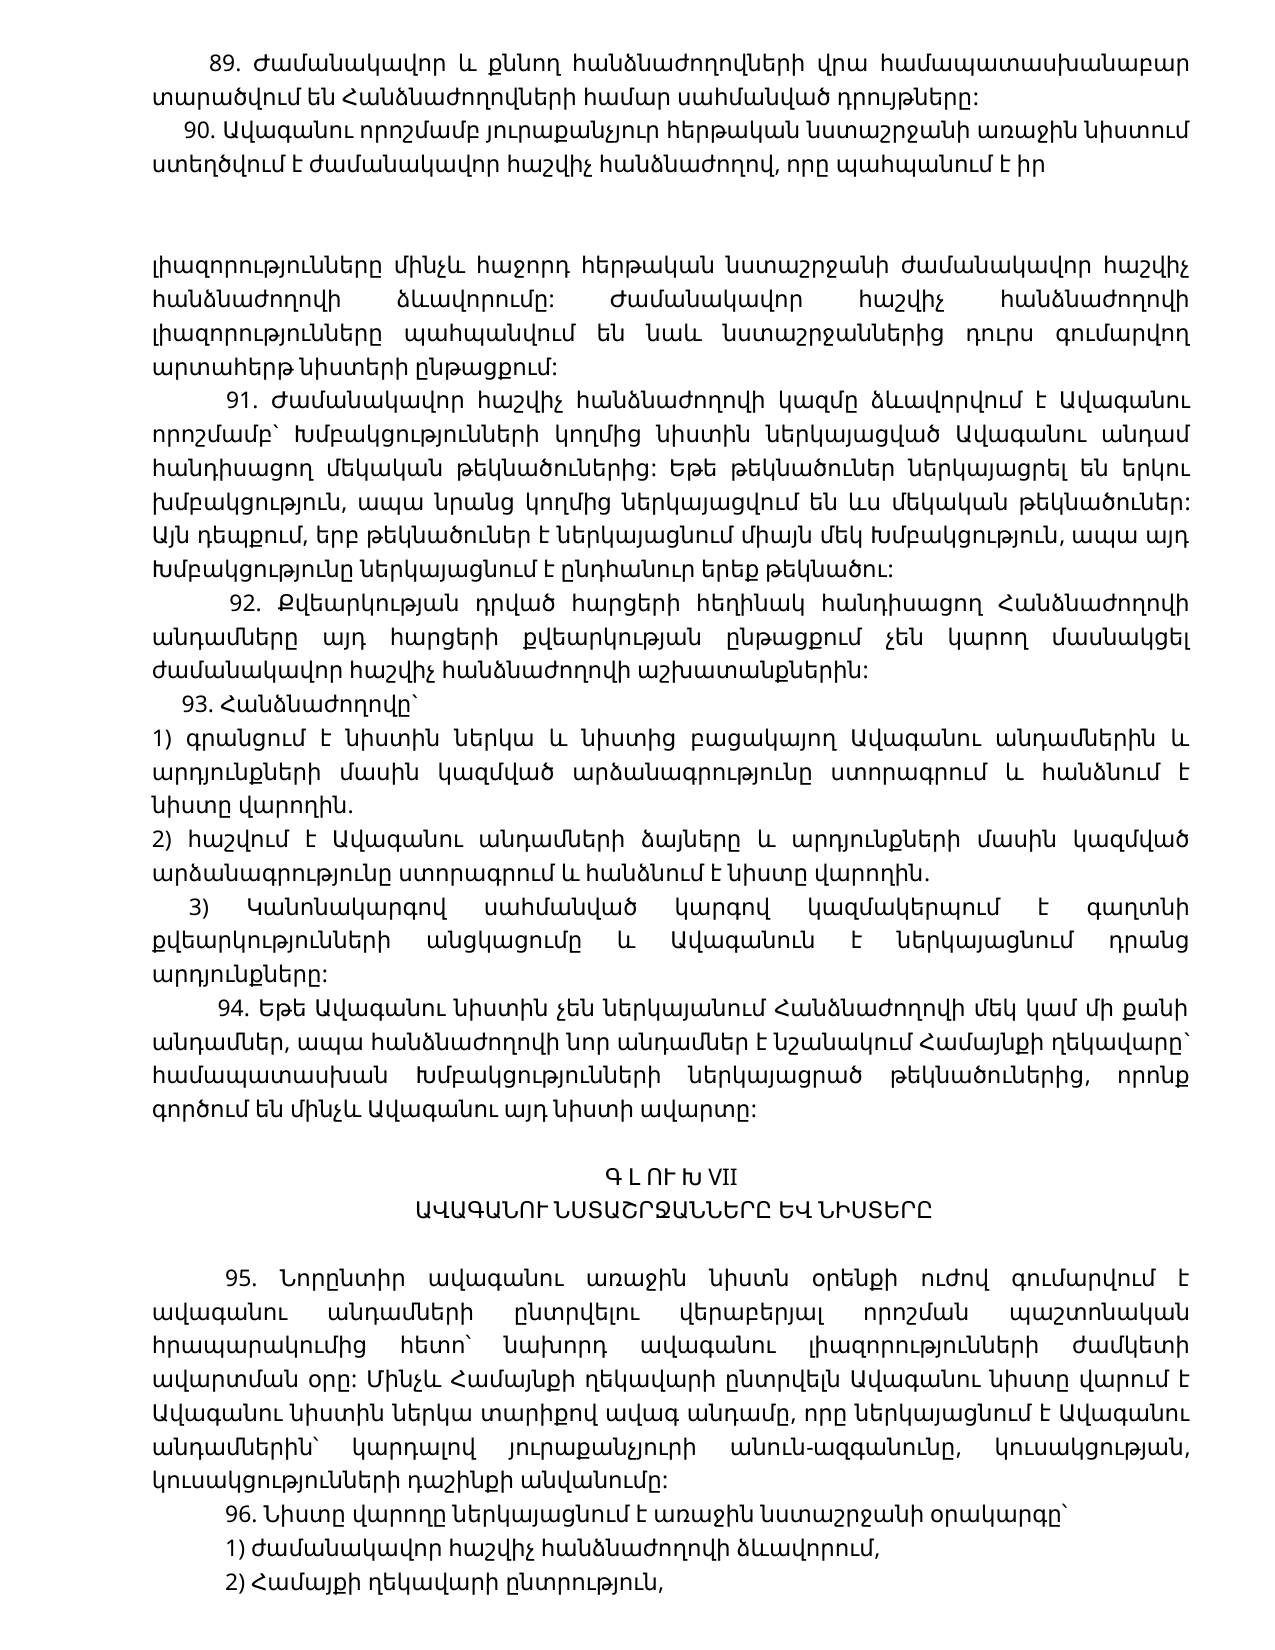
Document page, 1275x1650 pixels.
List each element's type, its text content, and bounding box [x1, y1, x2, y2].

text 95. Նորընտիր ավագանու առաջին նիստն օրենքի ուժով գումարվում է ավագանու անդամների ընտրվելու վերաբերյալ որոշման պաշտոնական հրապարակումից հետո՝ նախորդ ավագանու լիազորությունների ժամկետի ավարտման օրը: Մինչև Համայնքի ղեկավարի ընտրվելն Ավագանու նիստը վարում է Ավագանու նիստին ներկա տարիքով ավագ անդամը, որը ներկայացնում է Ավագանու անդամներին՝ կարդալով յուրաքանչյուրի անուն-ազգանունը, կուսակցության, կուսակցությունների դաշինքի անվանումը: [152, 1361, 1191, 1496]
text 91. Ժամանակավոր հաշվիչ հանձնաժողովի կազմը ձևավորվում է Ավագանու որոշմամբ` Խմբակցությունների կողմից նիստին ներկայացված Ավագանու անդամ հանդիսացող մեկական թեկնածուներից: Եթե թեկնածուներ ներկայացրել են երկու խմբակցություն, ապա նրանց կողմից ներկայացվում են ևս մեկական թեկնածուներ: Այն դեպքում, երբ թեկնածուներ է ներկայացնում միայն մեկ Խմբակցություն, ապա այդ Խմբակցությունը ներկայացնում է ընդհանուր երեք թեկնածու: [152, 384, 1191, 584]
text 2) Համայքի ղեկավարի ընտրություն, [152, 1566, 1191, 1597]
text 89. Ժամանակավոր և քննող հանձնաժողովների վրա համապատասխանաբար տարածվում են Հանձնաժողովների համար սահմանված դրույթները: [152, 47, 1191, 112]
text 1) գրանցում է նիստին ներկա և նիստից բացակայող Ավագանու անդամներին և արդյունքների մասին կազմված արձանագրությունը ստորագրում և հանձնում է նիստը վարողին. [152, 722, 1191, 821]
text 96. Նիստը վարողը ներկայացնում է առաջին նստաշրջանի օրակարգը՝ [152, 1498, 1191, 1529]
text 92. Քվեարկության դրված հարցերի հեղինակ հանդիսացող Հանձնաժողովի անդամները այդ հարցերի քվեարկության ընթացքում չեն կարող մասնակցել ժամանակավոր հաշվիչ հանձնաժողովի աշխատանքներին: [152, 587, 1191, 686]
text 90. Ավագանու որոշմամբ յուրաքանչյուր հերթական նստաշրջանի առաջին նիստում ստեղծվում է ժամանակավոր հաշվիչ հանձնաժողով, որը պահպանում է իր [152, 114, 1191, 179]
text Գ Լ ՈՒ Խ VII [152, 1161, 1191, 1192]
text ԱՎԱԳԱՆՈՒ ՆՍՏԱՇՐՋԱՆՆԵՐԸ ԵՎ ՆԻՍՏԵՐԸ [152, 1194, 1191, 1226]
text 93. Հանձնաժողովը` [152, 688, 1191, 719]
text 1) ժամանակավոր հաշվիչ հանձնաժողովի ձևավորում, [152, 1532, 1191, 1563]
text 95. Նորընտիր ավագանու առաջին նիստն օրենքի ուժով գումարվում է ավագանու անդամների ընտրվելու վերաբերյալ որոշման պաշտոնական հրապարակումից հետո՝ նախորդ ավագանու լիազորությունների ժամկետի ավարտման օրը: Մինչև Համայնքի ղեկավարի ընտրվելն Ավագանու նիստը վարում է Ավագանու նիստին ներկա տարիքով ավագ անդամը, որը ներկայացնում է Ավագանու անդամներին՝ կարդալով յուրաքանչյուրի անուն-ազգանունը, կուսակցության, կուսակցությունների դաշինքի անվանումը: [152, 1262, 1191, 1296]
text 94. Եթե Ավագանու նիստին չեն ներկայանում Հանձնաժողովի մեկ կամ մի քանի անդամներ, ապա հանձնաժողովի նոր անդամներ է նշանակում Համայնքի ղեկավարը` համապատասխան Խմբակցությունների ներկայացրած թեկնածուներից, որոնք գործում են մինչև Ավագանու այդ նիստի ավարտը: [152, 992, 1191, 1124]
text 3) Կանոնակարգով սահմանված կարգով կազմակերպում է գաղտնի քվեարկությունների անցկացումը և Ավագանուն է ներկայացնում դրանց արդյունքները: [152, 891, 1191, 989]
text լիազորությունները մինչև հաջորդ հերթական նստաշրջանի ժամանակավոր հաշվիչ հանձնաժողովի ձևավորումը: Ժամանակավոր հաշվիչ հանձնաժողովի լիազորությունները պահպանվում են նաև նստաշրջաններից դուրս գումարվող արտահերթ նիստերի ընթացքում: [152, 249, 1191, 382]
text 2) հաշվում է Ավագանու անդամների ձայները և արդյունքների մասին կազմված արձանագրությունը ստորագրում և հանձնում է նիստը վարողին. [152, 823, 1191, 888]
